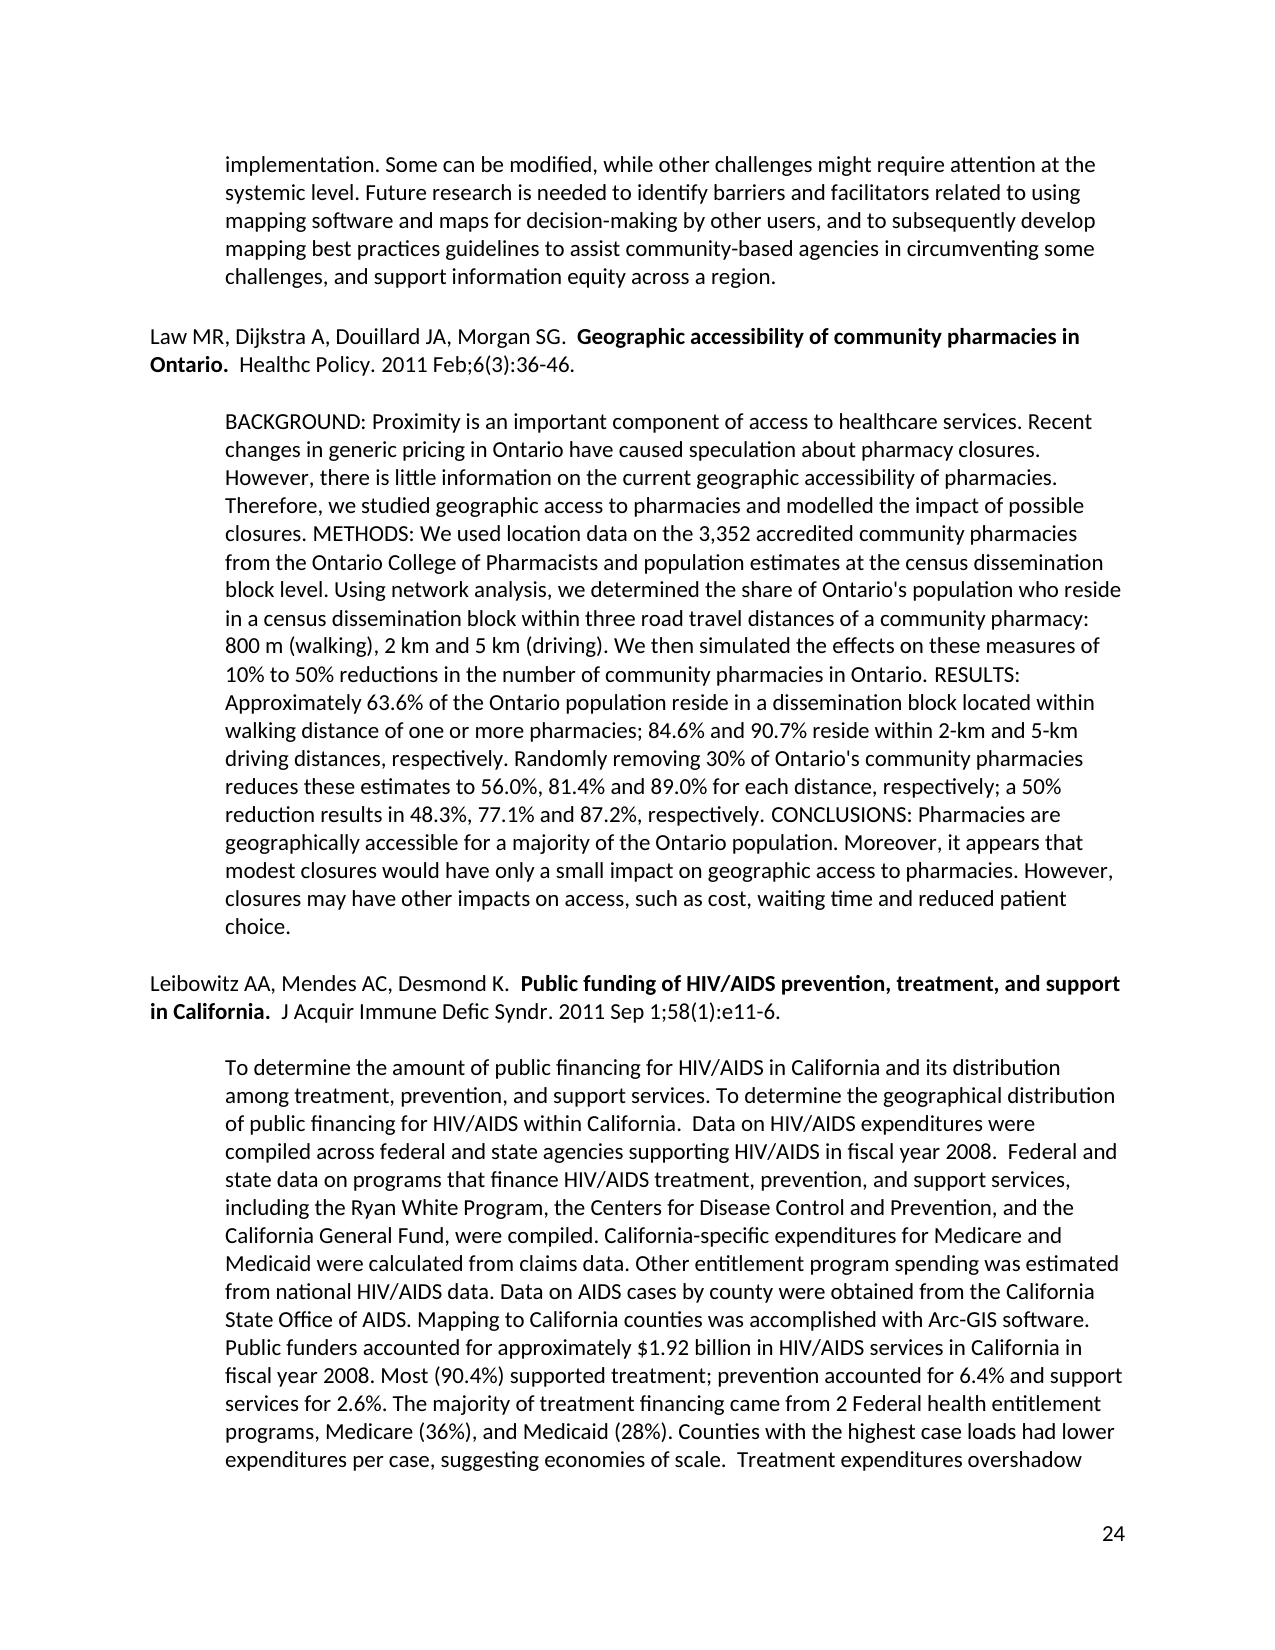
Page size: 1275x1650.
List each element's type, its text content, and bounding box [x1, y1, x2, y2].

text BACKGROUND: Proximity is an important component of access to healthcare services. Recent changes in generic pricing in Ontario have caused speculation about pharmacy closures. However, there is little information on the current geographic accessibility of pharmacies. Therefore, we studied geographic access to pharmacies and modelled the impact of possible closures. METHODS: We used location data on the 3,352 accredited community pharmacies from the Ontario College of Pharmacists and population estimates at the census dissemination block level. Using network analysis, we determined the share of Ontario's population who reside in a census dissemination block within three road travel distances of a community pharmacy: 800 m (walking), 2 km and 5 km (driving). We then simulated the effects on these measures of 10% to 50% reductions in the number of community pharmacies in Ontario. RESULTS: Approximately 63.6% of the Ontario population reside in a dissemination block located within walking distance of one or more pharmacies; 84.6% and 90.7% reside within 2-km and 5-km driving distances, respectively. Randomly removing 30% of Ontario's community pharmacies reduces these estimates to 56.0%, 81.4% and 89.0% for each distance, respectively; a 50% reduction results in 48.3%, 77.1% and 87.2%, respectively. CONCLUSIONS: Pharmacies are geographically accessible for a majority of the Ontario population. Moreover, it appears that modest closures would have only a small impact on geographic access to pharmacies. However, closures may have other impacts on access, such as cost, waiting time and reduced patient choice. [225, 407, 1125, 940]
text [225, 150, 1125, 290]
text Leibowitz AA, Mendes AC, Desmond K. Public funding of HIV/AIDS prevention, treatment, and support in California. J Acquir Immune Defic Syndr. 2011 Sep 1;58(1):e11-6. [150, 969, 1125, 1025]
text Law MR, Dijkstra A, Douillard JA, Morgan SG. Geographic accessibility of community pharmacies in Ontario. Healthc Policy. 2011 Feb;6(3):36-46. [150, 322, 1125, 378]
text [225, 1053, 1125, 1473]
